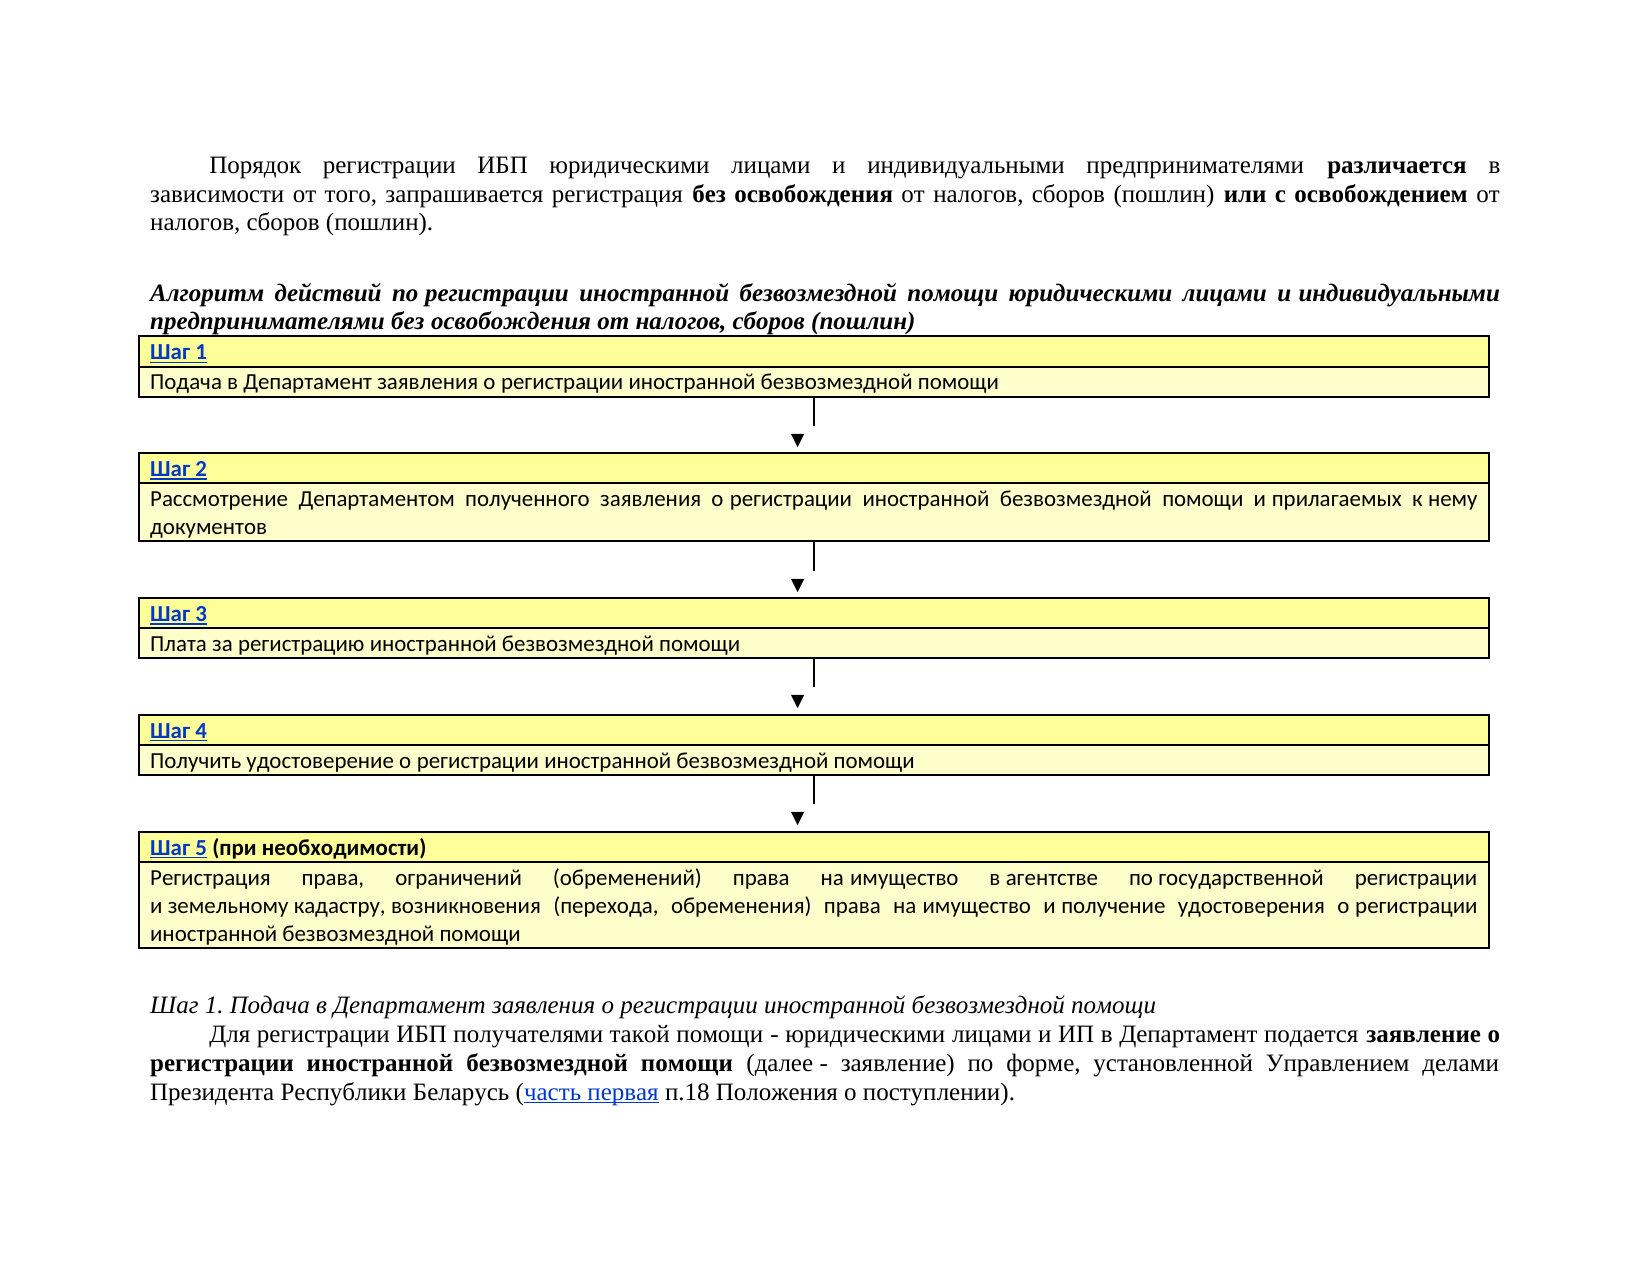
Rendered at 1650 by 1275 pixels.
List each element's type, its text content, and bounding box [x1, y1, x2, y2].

table_cell [139, 776, 1489, 831]
table_cell [139, 659, 1489, 714]
table_cell Плата за регистрацию иностранной безвозмездной помощи [140, 629, 1488, 657]
subtitle Шаг 1. Подача в Департамент заявления о регистрации иностранной безвозмездной помощи [150, 991, 1500, 1019]
table_cell Получить удостоверение о регистрации иностранной безвозмездной помощи [140, 746, 1488, 774]
text Для регистрации ИБП получателями такой помощи - юридическими лицами и ИП в Департамент подается заявление о регистрации иностранной безвозмездной помощи (далее - заявление) по форме, установленной Управлением делами Президента Республики Беларусь (часть первая п.18 Положения о поступлении). [150, 1019, 1500, 1106]
text Порядок регистрации ИБП юридическими лицами и индивидуальными предпринимателями различается в зависимости от того, запрашивается регистрация без освобождения от налогов, сборов (пошлин) или с освобождением от налогов, сборов (пошлин). [150, 150, 1500, 236]
table_cell Шаг 5 (при необходимости) [140, 833, 1488, 861]
table_cell Подача в Департамент заявления о регистрации иностранной безвозмездной помощи [140, 368, 1488, 396]
table_cell [139, 398, 1489, 452]
table_cell [139, 542, 1489, 597]
table_header Шаг 1 [140, 337, 1488, 366]
table_cell Шаг 4 [140, 716, 1488, 744]
subtitle Алгоритм действий по регистрации иностранной безвозмездной помощи юридическими лицами и индивидуальными предпринимателями без освобождения от налогов, сборов (пошлин) [150, 278, 1500, 335]
table_cell Рассмотрение Департаментом полученного заявления о регистрации иностранной безвозмездной помощи и прилагаемых к нему документов [140, 484, 1488, 540]
table_cell Регистрация права, ограничений (обременений) права на имущество в агентстве по государственной регистрации и земельному кадастру, возникновения (перехода, обременения) права на имущество и получение удостоверения о регистрации иностранной безвозмездной помощи [140, 863, 1488, 947]
table_cell Шаг 2 [140, 454, 1488, 482]
table_cell Шаг 3 [140, 599, 1488, 627]
